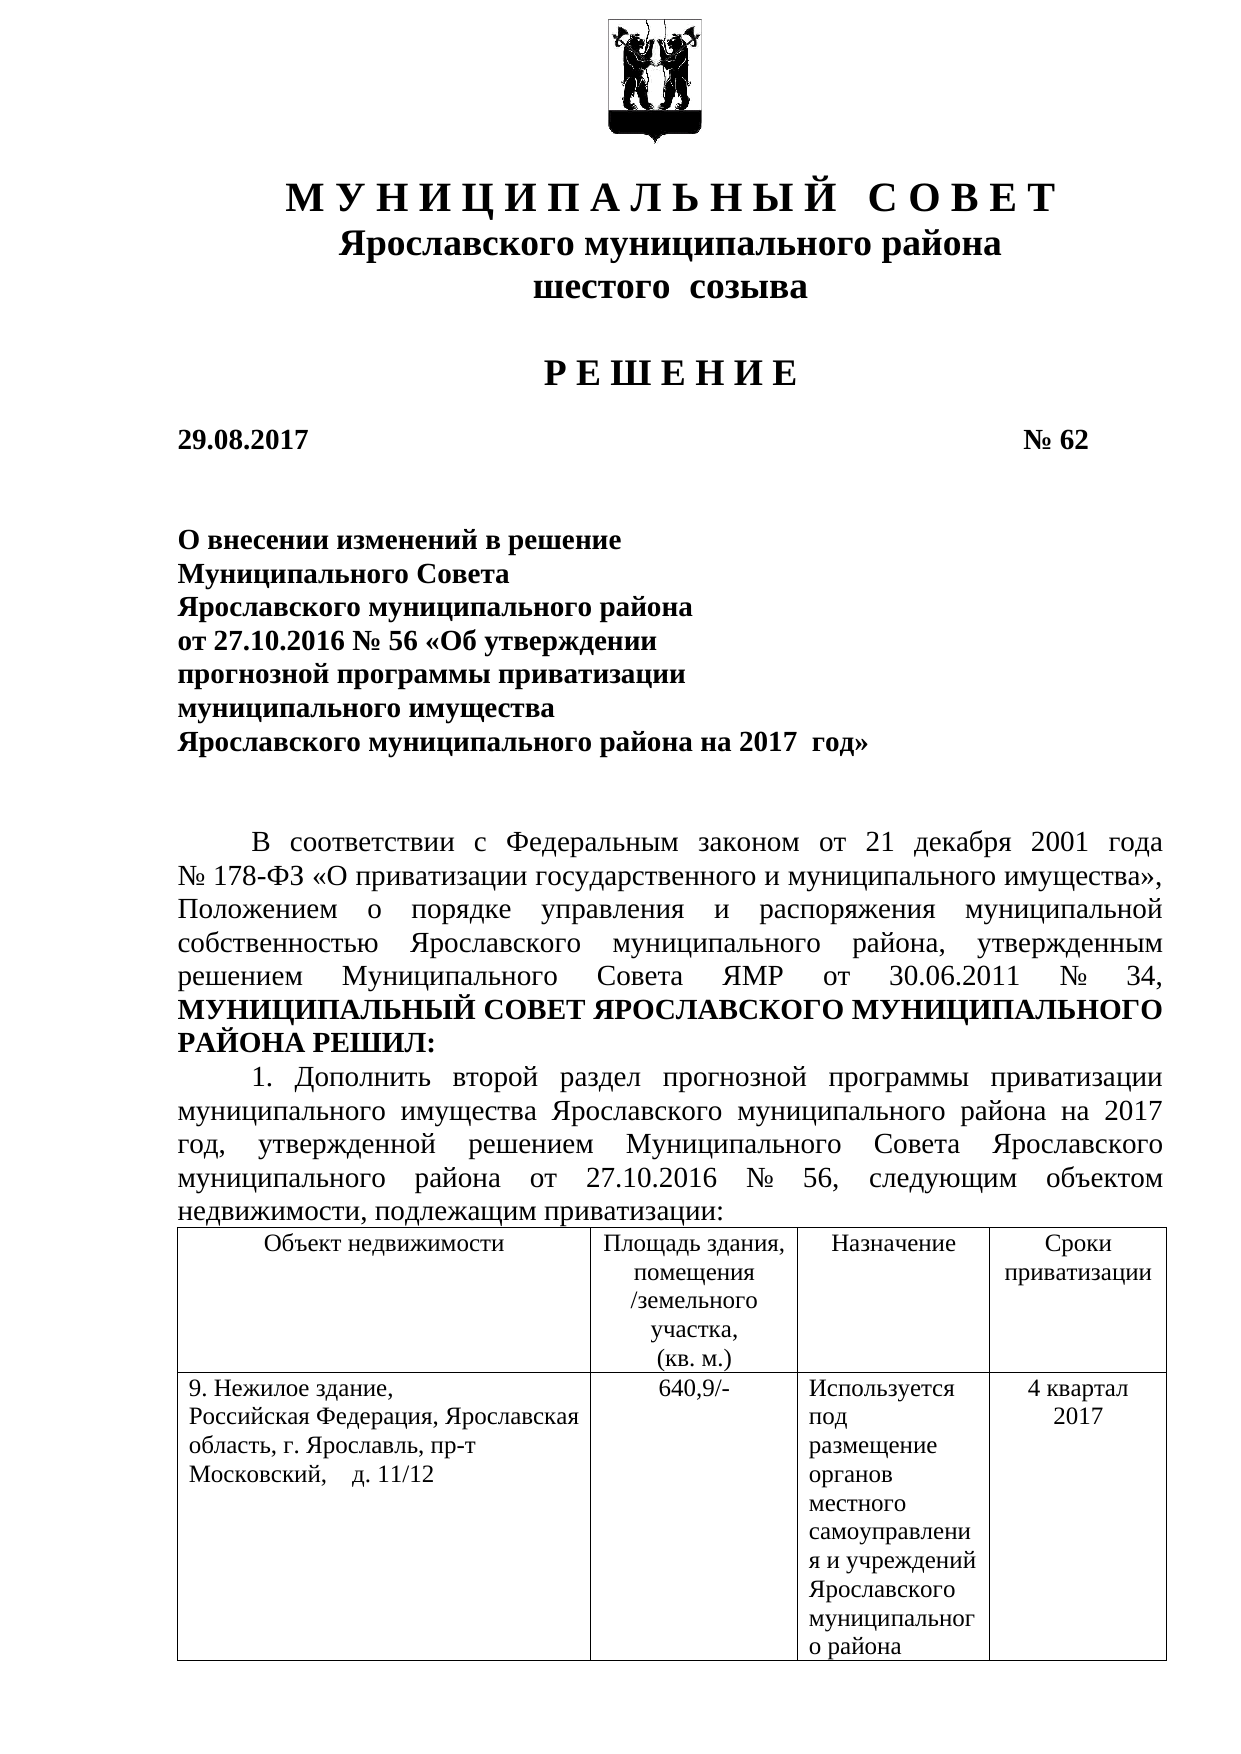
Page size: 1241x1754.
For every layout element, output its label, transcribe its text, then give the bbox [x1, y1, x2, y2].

table_cell Используется под размещение органов местного самоуправления и учреждений Ярославского муниципального района [798, 1373, 989, 1660]
text В соответствии с Федеральным законом от 21 декабря 2001 года № 178-ФЗ «О приватизации государственного и муниципального имущества», Положением о порядке управления и распоряжения муниципальной собственностью Ярославского муниципального района, утвержденным решением Муниципального Совета ЯМР от 30.06.2011 № 34, МУНИЦИПАЛЬНЫЙ СОВЕТ ЯРОСЛАВСКОГО МУНИЦИПАЛЬНОГО РАЙОНА РЕШИЛ: [177, 824, 1163, 1059]
text Р Е Ш Е Н И Е [177, 350, 1163, 393]
table_cell 9. Нежилое здание, Российская Федерация, Ярославская область, г. Ярославль, пр-т Московский, д. 11/12 [178, 1373, 590, 1660]
subtitle Ярославского муниципального района [177, 221, 1163, 264]
text шестого созыва [177, 264, 1163, 307]
table_header Объект недвижимости [178, 1228, 590, 1372]
picture [608, 19, 702, 144]
table_cell 640,9/- [591, 1373, 797, 1660]
text 1. Дополнить второй раздел прогнозной программы приватизации муниципального имущества Ярославского муниципального района на 2017 год, утвержденной решением Муниципального Совета Ярославского муниципального района от 27.10.2016 № 56, следующим объектом недвижимости, подлежащим приватизации: [177, 1059, 1163, 1227]
subtitle О внесении изменений в решение Муниципального Совета Ярославского муниципального района от 27.10.2016 № 56 «Об утверждении прогнозной программы приватизации муниципального имущества Ярославского муниципального района на 2017 год» [177, 522, 1163, 757]
table_header Назначение [798, 1228, 989, 1372]
table_header Площадь здания, помещения /земельного участка, (кв. м.) [591, 1228, 797, 1372]
table_header Сроки приватизации [990, 1228, 1166, 1372]
text 29.08.2017 № 62 [177, 422, 1163, 455]
subtitle М У Н И Ц И П А Л Ь Н Ы Й С О В Е Т [177, 173, 1163, 221]
table_cell 4 квартал 2017 [990, 1373, 1166, 1660]
